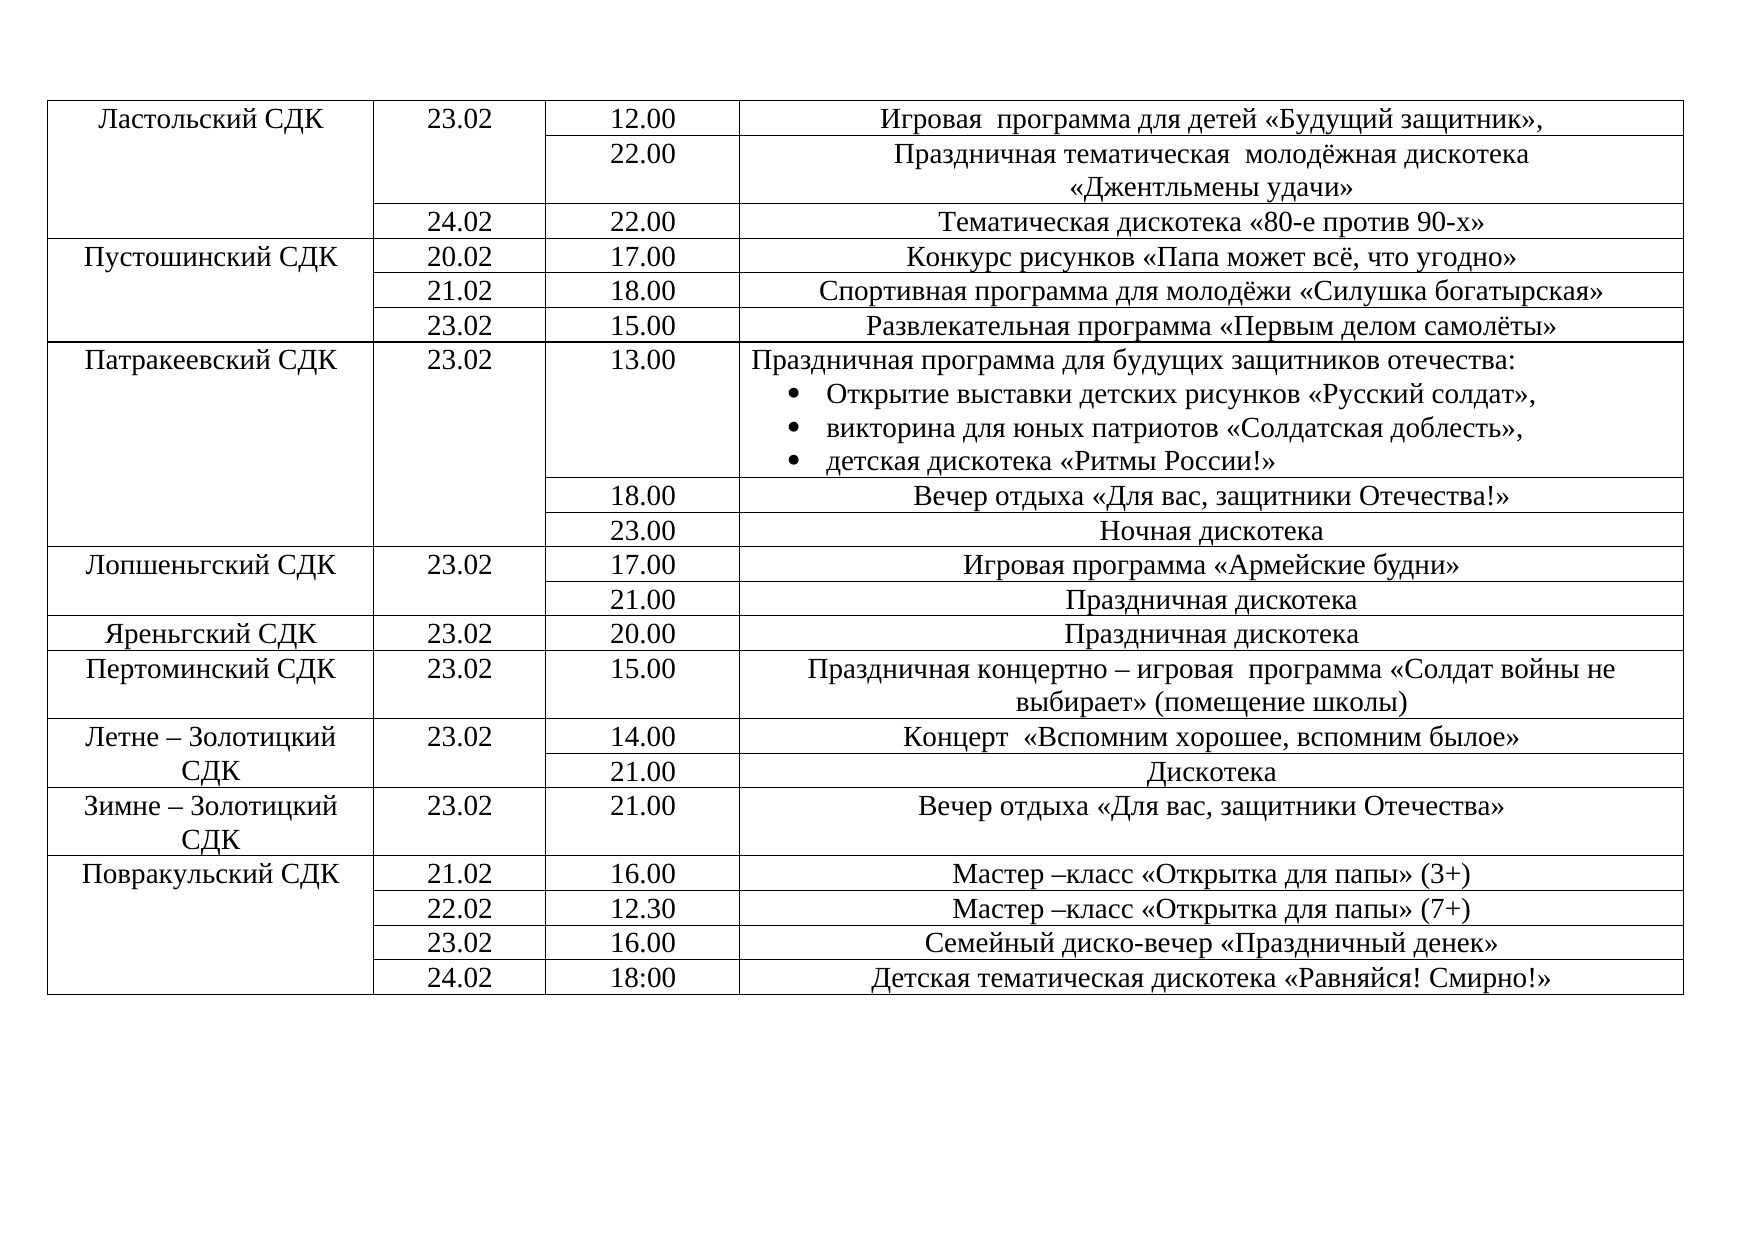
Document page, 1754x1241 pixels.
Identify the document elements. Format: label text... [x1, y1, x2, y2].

table_cell Вечер отдыха «Для вас, защитники Отечества» [740, 788, 1683, 855]
table_cell Концерт «Вспомним хорошее, вспомним былое» [740, 719, 1683, 753]
table_cell Конкурс рисунков «Папа может всё, что угодно» [740, 239, 1683, 272]
table_cell Праздничная дискотека [740, 616, 1683, 650]
table_cell Семейный диско-вечер «Праздничный денек» [740, 926, 1683, 959]
table_cell 23.02 [374, 926, 545, 959]
table_cell 22.00 [546, 136, 739, 203]
table_cell 23.02 [374, 651, 545, 718]
table_cell 17.00 [546, 547, 739, 581]
table_cell 24.02 [374, 960, 545, 994]
table_cell 21.00 [546, 754, 739, 787]
table_cell Вечер отдыха «Для вас, защитники Отечества!» [740, 478, 1683, 512]
table_cell Праздничная концертно – игровая программа «Солдат войны не выбирает» (помещение школы) [740, 651, 1683, 718]
table_cell Ластольский СДК [48, 101, 373, 238]
table_cell 16.00 [546, 856, 739, 890]
table_cell Дискотека [740, 754, 1683, 787]
table_cell 23.02 [374, 616, 545, 650]
table_cell Патракеевский СДК [48, 343, 373, 546]
table_cell 13.00 [546, 343, 739, 477]
table_cell Тематическая дискотека «80-е против 90-х» [740, 204, 1683, 238]
table_cell 23.02 [374, 547, 545, 615]
table_cell Праздничная тематическая молодёжная дискотека «Джентльмены удачи» [740, 136, 1683, 203]
table_cell 23.02 [374, 343, 545, 546]
table_cell 20.00 [546, 616, 739, 650]
table_cell Детская тематическая дискотека «Равняйся! Смирно!» [740, 960, 1683, 994]
table_cell Пертоминский СДК [48, 651, 373, 718]
table_cell Летне – Золотицкий СДК [48, 719, 373, 787]
table_cell Мастер –класс «Открытка для папы» (3+) [740, 856, 1683, 890]
table_cell 18.00 [546, 478, 739, 512]
table_cell Повракульский СДК [48, 856, 373, 994]
table_cell Зимне – Золотицкий СДК [48, 788, 373, 855]
table_cell 21.00 [546, 582, 739, 615]
table_cell 22.02 [374, 891, 545, 924]
table_cell 17.00 [546, 239, 739, 272]
table_cell 14.00 [546, 719, 739, 753]
table_cell Праздничная программа для будущих защитников отечества: Открытие выставки детских рисунков «Русский солдат», викторина для юных патриотов «Солдатская доблесть», детская дискотека «Ритмы России!» [740, 343, 1683, 477]
table_cell 21.02 [374, 273, 545, 307]
table_cell 18:00 [546, 960, 739, 994]
table_cell Лопшеньгский СДК [48, 547, 373, 615]
table_cell 21.02 [374, 856, 545, 890]
table_cell Яреньгский СДК [48, 616, 373, 650]
table_cell 24.02 [374, 204, 545, 238]
table_cell Мастер –класс «Открытка для папы» (7+) [740, 891, 1683, 924]
table_cell 23.02 [374, 788, 545, 855]
table_cell 21.00 [546, 788, 739, 855]
table_cell Спортивная программа для молодёжи «Силушка богатырская» [740, 273, 1683, 307]
table_cell 15.00 [546, 308, 739, 341]
table_cell Праздничная дискотека [740, 582, 1683, 615]
table_cell Игровая программа «Армейские будни» [740, 547, 1683, 581]
table_cell 23.00 [546, 513, 739, 546]
table_cell Пустошинский СДК [48, 239, 373, 341]
table_cell Развлекательная программа «Первым делом самолёты» [740, 308, 1683, 341]
table_cell 23.02 [374, 308, 545, 341]
table_cell 22.00 [546, 204, 739, 238]
table_cell Ночная дискотека [740, 513, 1683, 546]
table_cell Игровая программа для детей «Будущий защитник», [740, 101, 1683, 135]
table_cell 23.02 [374, 719, 545, 787]
table_cell 18.00 [546, 273, 739, 307]
table_cell 16.00 [546, 926, 739, 959]
table_cell 12.30 [546, 891, 739, 924]
table_cell 12.00 [546, 101, 739, 135]
table_cell 20.02 [374, 239, 545, 272]
table_cell 23.02 [374, 101, 545, 203]
table_cell 15.00 [546, 651, 739, 718]
